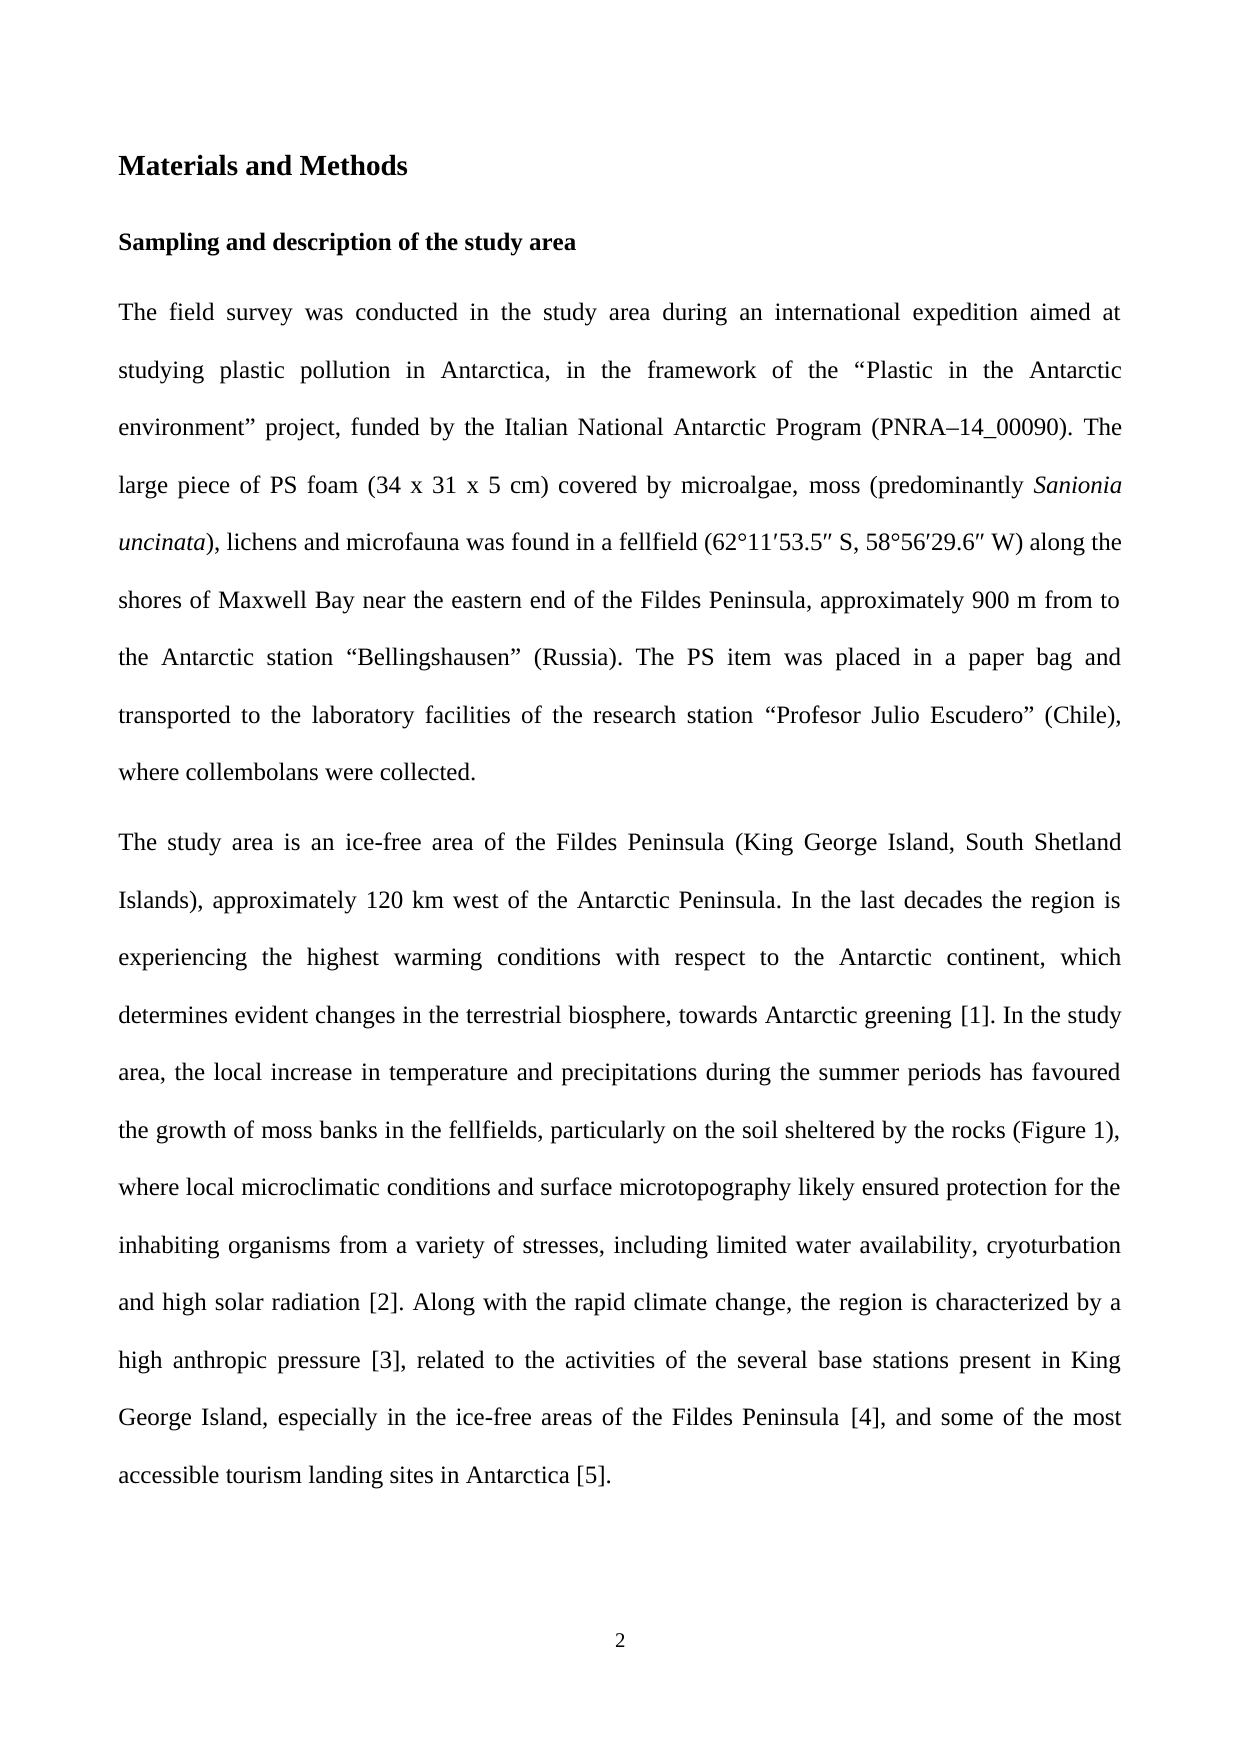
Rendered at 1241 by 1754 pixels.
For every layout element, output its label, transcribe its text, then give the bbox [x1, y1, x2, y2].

text Sampling and description of the study area [118, 227, 1122, 256]
text Materials and Methods [118, 148, 1122, 181]
text The field survey was conducted in the study area during an international expedition aimed at studying plastic pollution in Antarctica, in the framework of the “Plastic in the Antarctic environment” project, funded by the Italian National Antarctic Program (PNRA–14_00090). The large piece of PS foam (34 x 31 x 5 cm) covered by microalgae, moss (predominantly Sanionia uncinata), lichens and microfauna was found in a fellfield (62°11′53.5″ S, 58°56′29.6″ W) along the shores of Maxwell Bay near the eastern end of the Fildes Peninsula, approximately 900 m from to the Antarctic station “Bellingshausen” (Russia). The PS item was placed in a paper bag and transported to the laboratory facilities of the research station “Profesor Julio Escudero” (Chile), where collembolans were collected. [118, 297, 1122, 786]
text The study area is an ice-free area of the Fildes Peninsula (King George Island, South Shetland Islands), approximately 120 km west of the Antarctic Peninsula. In the last decades the region is experiencing the highest warming conditions with respect to the Antarctic continent, which determines evident changes in the terrestrial biosphere, towards Antarctic greening [1]. In the study area, the local increase in temperature and precipitations during the summer periods has favoured the growth of moss banks in the fellfields, particularly on the soil sheltered by the rocks (Figure 1), where local microclimatic conditions and surface microtopography likely ensured protection for the inhabiting organisms from a variety of stresses, including limited water availability, cryoturbation and high solar radiation [2]. Along with the rapid climate change, the region is characterized by a high anthropic pressure [3], related to the activities of the several base stations present in King George Island, especially in the ice-free areas of the Fildes Peninsula [4], and some of the most accessible tourism landing sites in Antarctica [5]. [118, 827, 1122, 1488]
